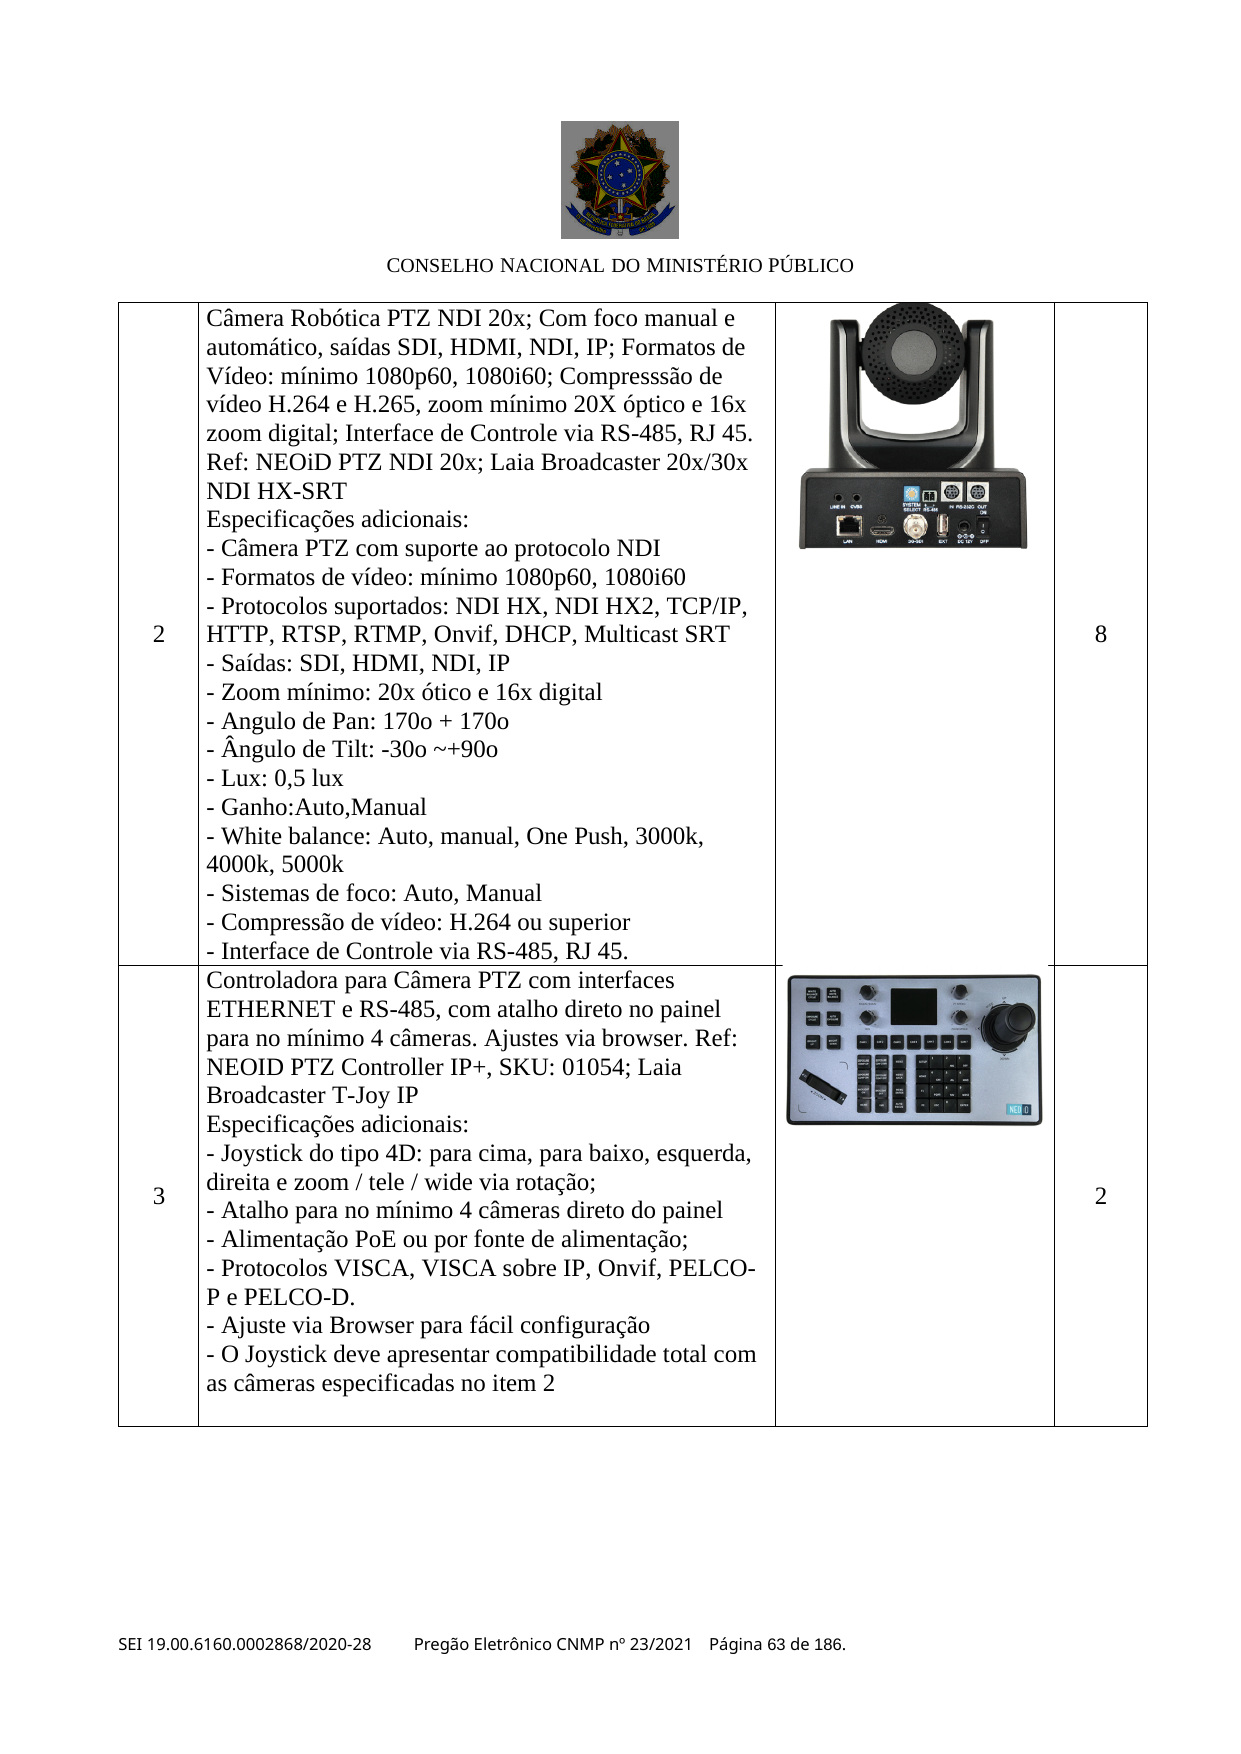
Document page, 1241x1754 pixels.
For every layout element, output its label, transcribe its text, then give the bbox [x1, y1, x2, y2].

table_cell [776, 966, 1054, 1426]
table_cell 3 [119, 966, 198, 1426]
table_cell Controladora para Câmera PTZ com interfaces ETHERNET e RS-485, com atalho direto no painel para no mínimo 4 câmeras. Ajustes via browser. Ref: NEOID PTZ Controller IP+, SKU: 01054; Laia Broadcaster T-Joy IP Especificações adicionais: - Joystick do tipo 4D: para cima, para baixo, esquerda, direita e zoom / tele / wide via rotação; - Atalho para no mínimo 4 câmeras direto do painel - Alimentação PoE ou por fonte de alimentação; - Protocolos VISCA, VISCA sobre IP, Onvif, PELCO-P e PELCO-D. - Ajuste via Browser para fácil configuração - O Joystick deve apresentar compatibilidade total com as câmeras especificadas no item 2 [199, 966, 775, 1426]
table_cell [776, 303, 1054, 964]
table_cell 2 [119, 303, 198, 964]
picture [782, 964, 1049, 1132]
table_cell Câmera Robótica PTZ NDI 20x; Com foco manual e automático, saídas SDI, HDMI, NDI, IP; Formatos de Vídeo: mínimo 1080p60, 1080i60; Compresssão de vídeo H.264 e H.265, zoom mínimo 20X óptico e 16x zoom digital; Interface de Controle via RS-485, RJ 45. Ref: NEOiD PTZ NDI 20x; Laia Broadcaster 20x/30x NDI HX-SRT Especificações adicionais: - Câmera PTZ com suporte ao protocolo NDI - Formatos de vídeo: mínimo 1080p60, 1080i60 - Protocolos suportados: NDI HX, NDI HX2, TCP/IP, HTTP, RTSP, RTMP, Onvif, DHCP, Multicast SRT - Saídas: SDI, HDMI, NDI, IP - Zoom mínimo: 20x ótico e 16x digital - Angulo de Pan: 170o + 170o - Ângulo de Tilt: -30o ~+90o - Lux: 0,5 lux - Ganho:Auto,Manual - White balance: Auto, manual, One Push, 3000k, 4000k, 5000k - Sistemas de foco: Auto, Manual - Compressão de vídeo: H.264 ou superior - Interface de Controle via RS-485, RJ 45. [199, 303, 775, 964]
table_cell 8 [1055, 303, 1147, 964]
picture [784, 303, 1036, 557]
table_cell 2 [1055, 966, 1147, 1426]
